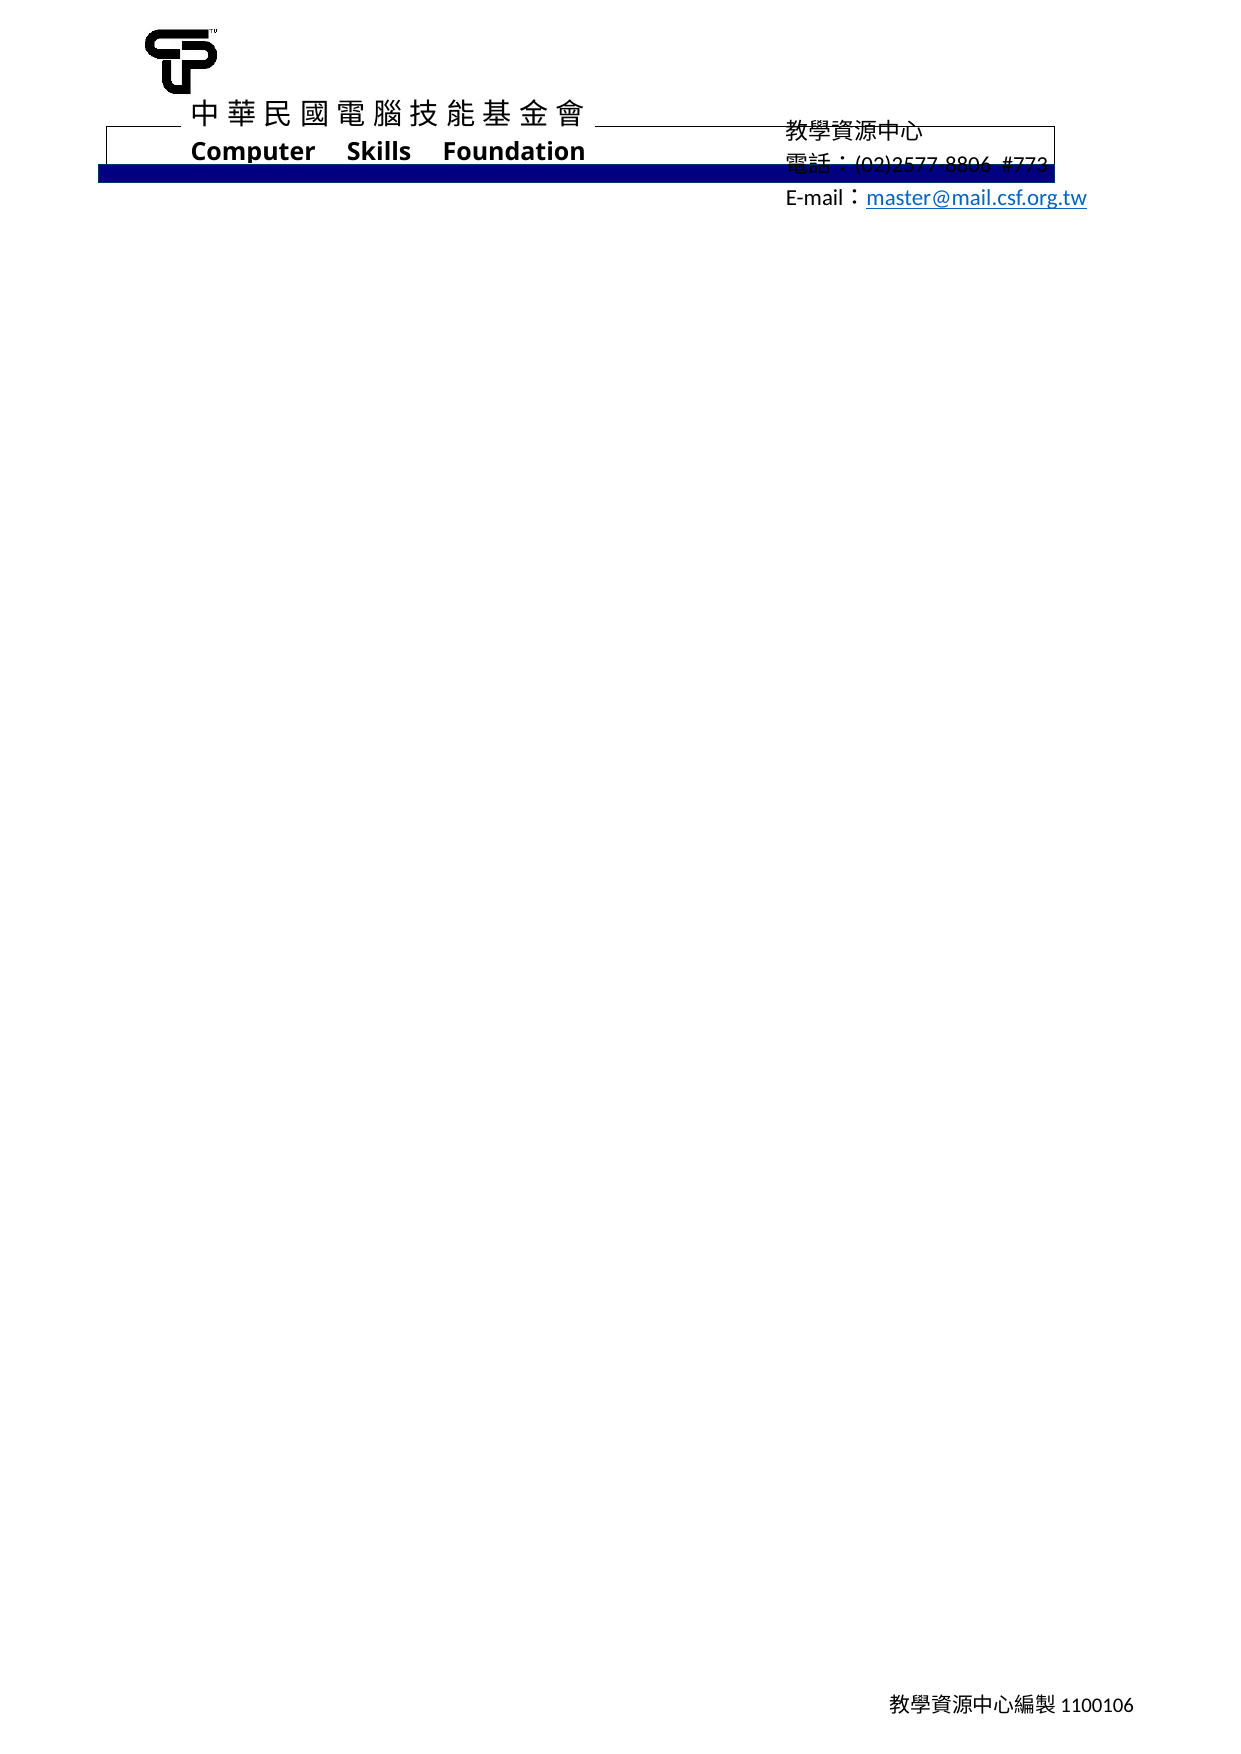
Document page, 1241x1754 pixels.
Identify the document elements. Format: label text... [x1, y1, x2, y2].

picture [143, 24, 218, 99]
text 電話：(02)2577-8806 #773 [786, 146, 1134, 179]
text E-mail：master@mail.csf.org.tw [786, 179, 1134, 212]
text 教學資源中心 [786, 113, 1134, 146]
